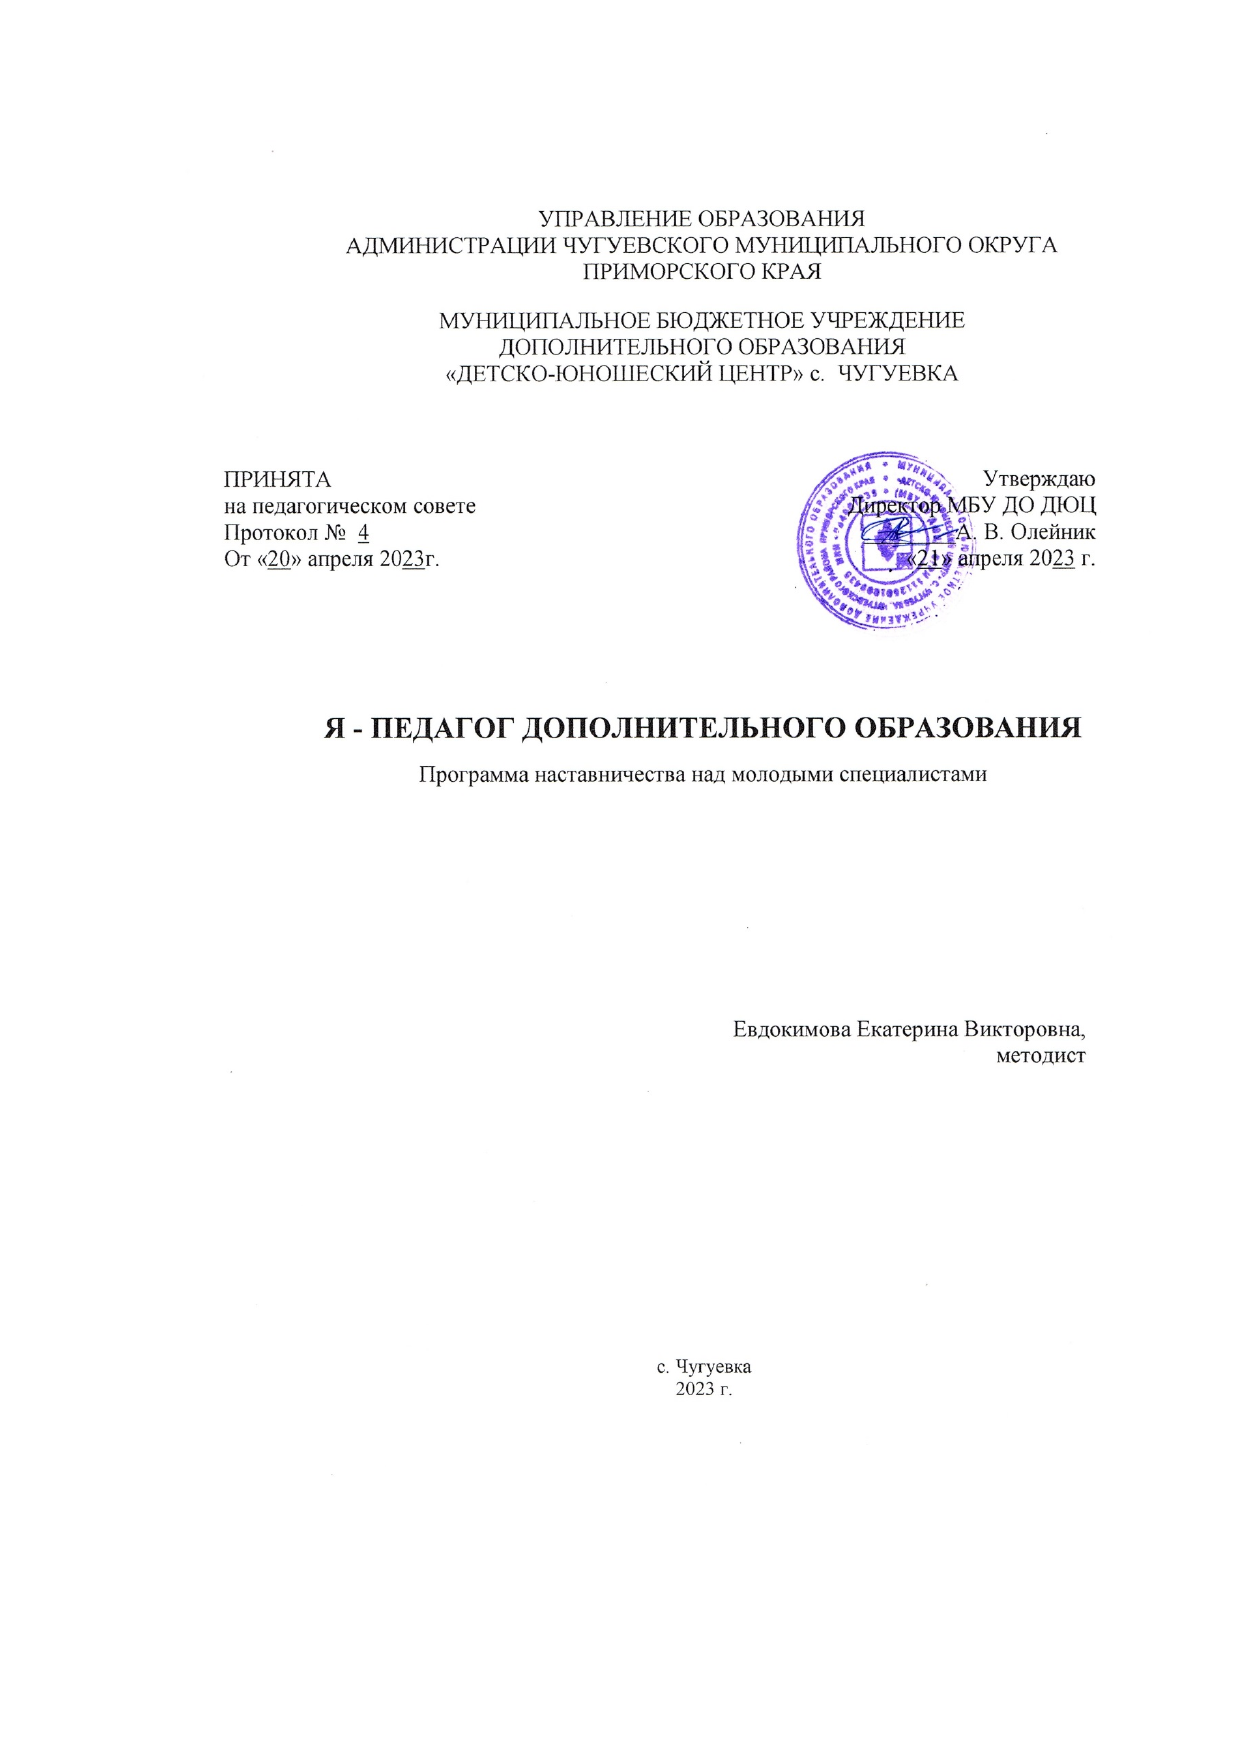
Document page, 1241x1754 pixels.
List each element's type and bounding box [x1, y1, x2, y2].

picture [177, 118, 1152, 1496]
